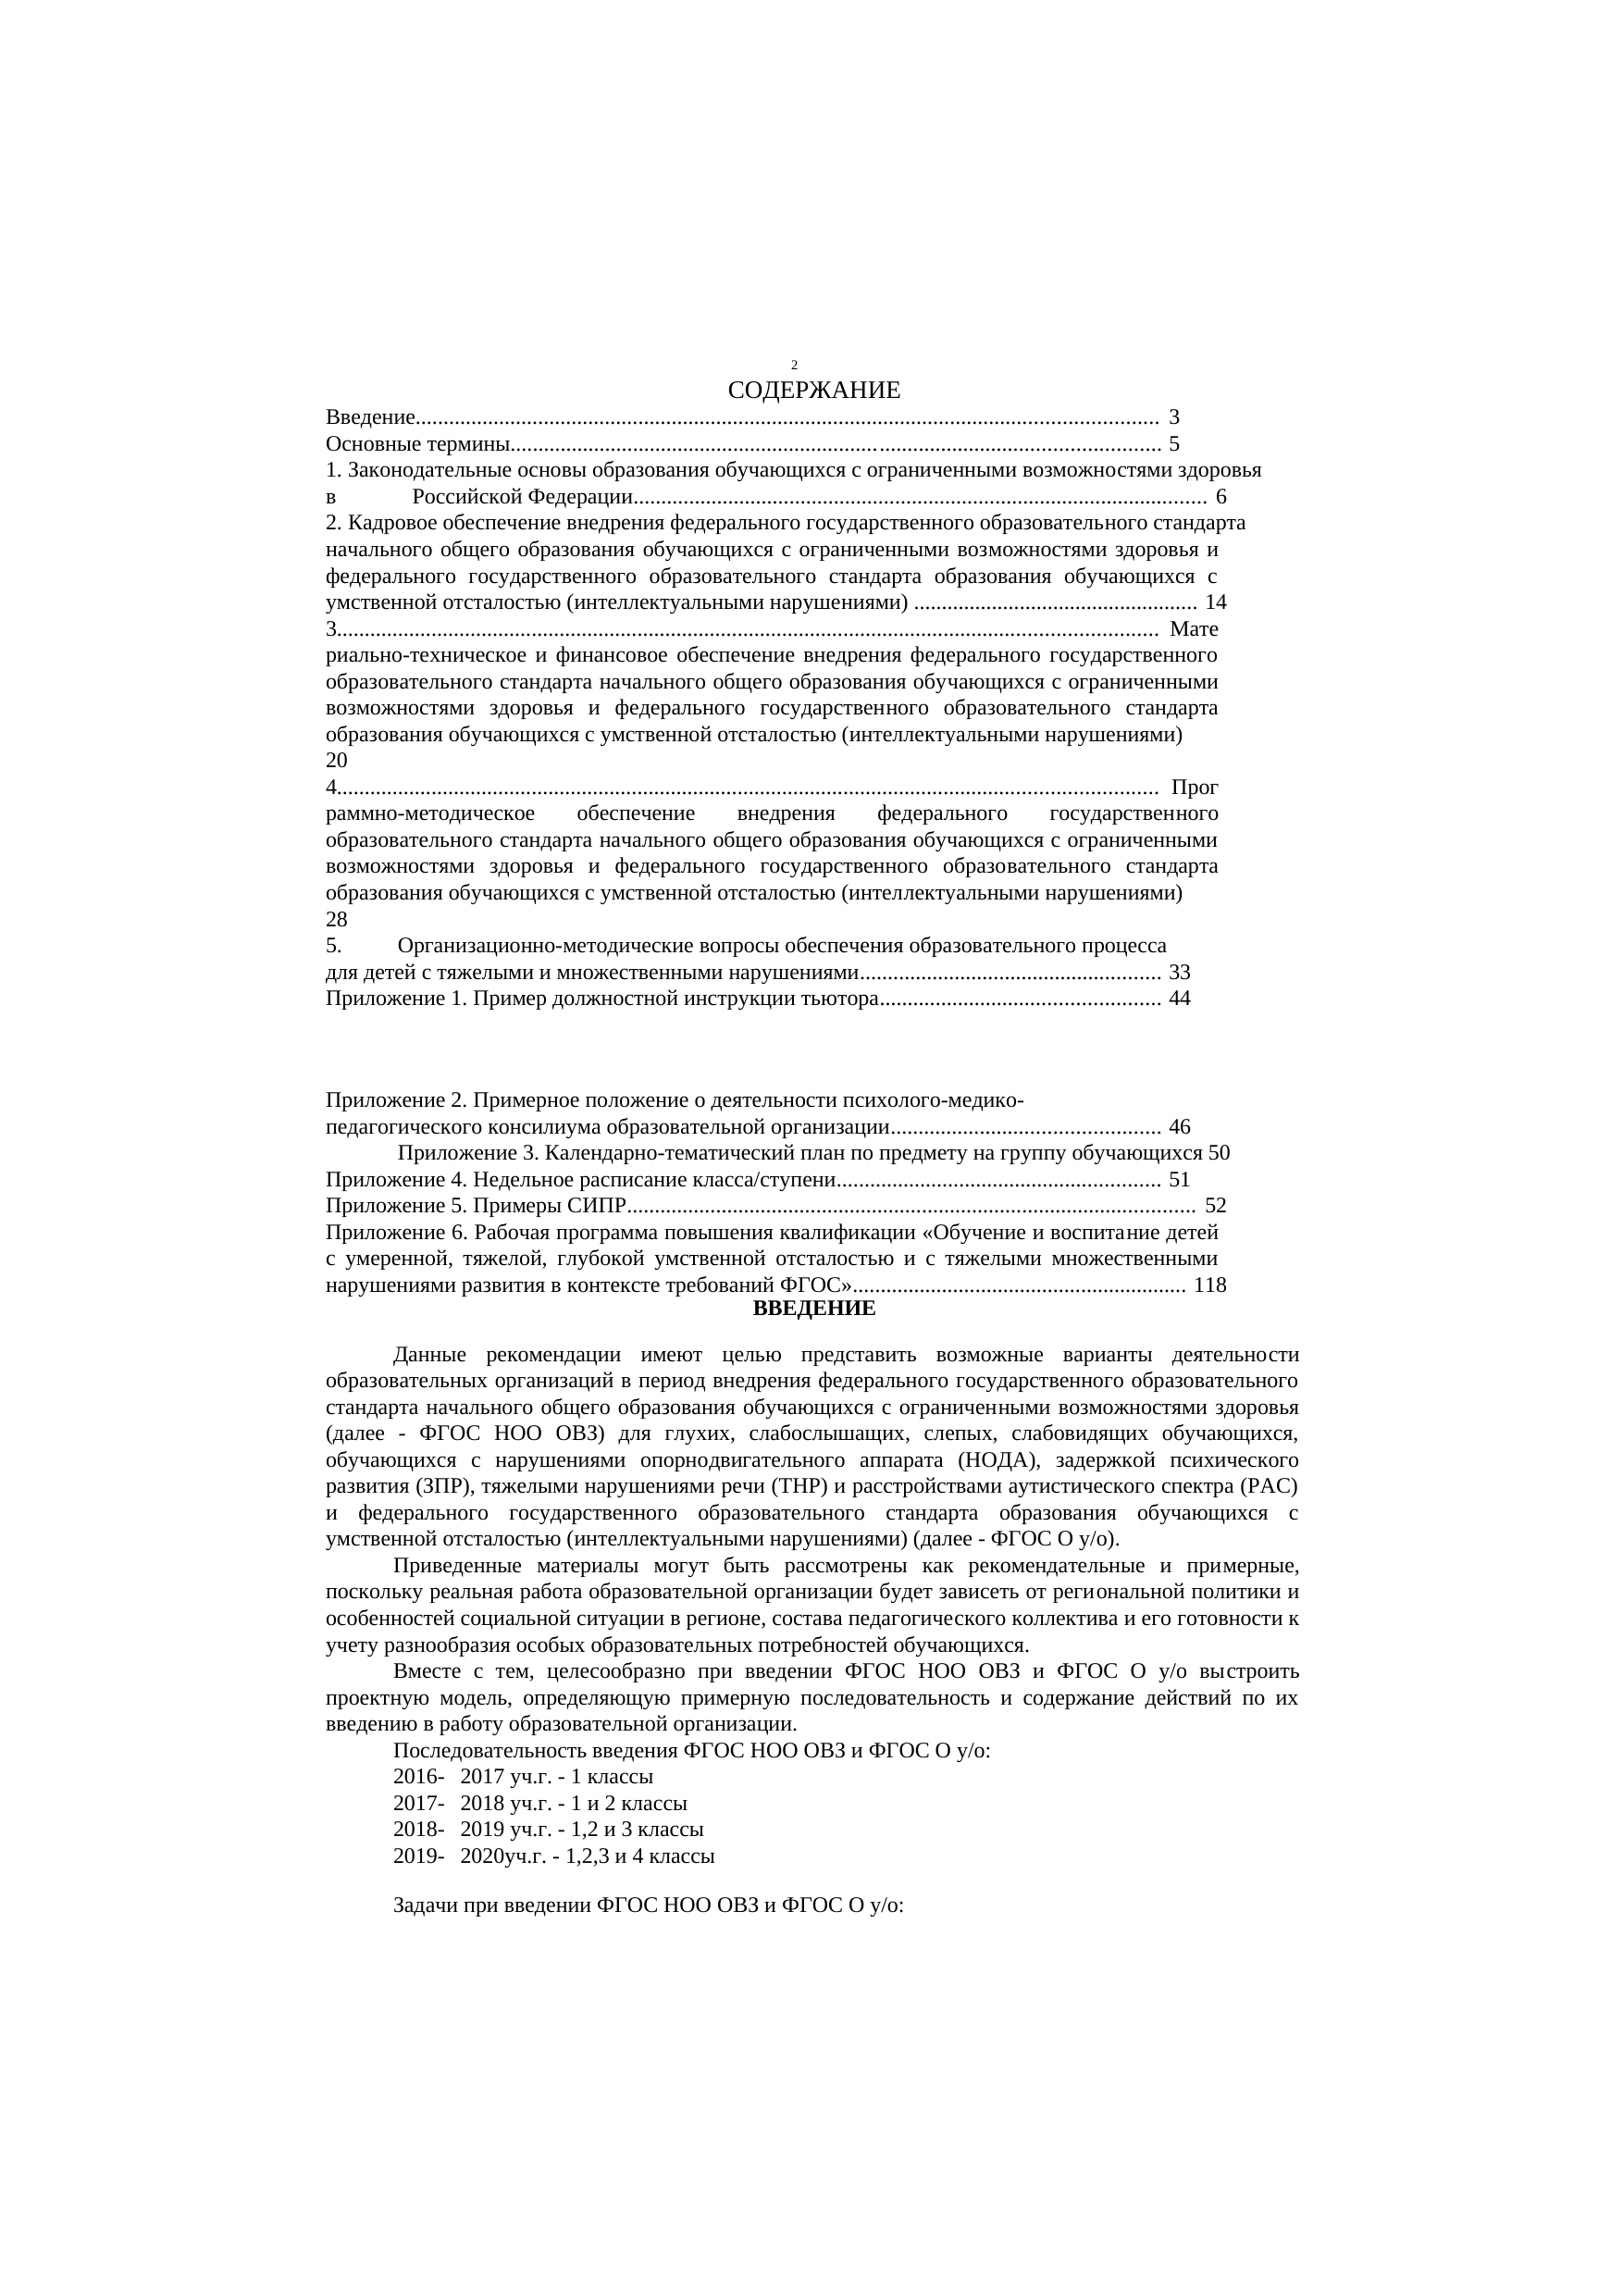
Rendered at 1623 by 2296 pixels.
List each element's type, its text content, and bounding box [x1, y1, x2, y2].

text педагогического консилиума образовательной организации 46 [326, 1112, 1304, 1139]
text Последовательность введения ФГОС НОО ОВЗ и ФГОС О у/о: [326, 1736, 1304, 1763]
list 2018 уч.г. - 1 и 2 классы [326, 1789, 1304, 1816]
text Приложение 3. Календарно-тематический план по предмету на группу обучающихся 50 [326, 1139, 1304, 1165]
text Вместе с тем, целесообразно при введении ФГОС НОО ОВЗ и ФГОС О у/о выстроить проектную модель, определяющую примерную последовательность и содержание действий по их введению в работу образовательной организации. [326, 1657, 1299, 1736]
text Приложение 2. Примерное положение о деятельности психолого-медико- [326, 1086, 1304, 1112]
text Задачи при введении ФГОС НОО ОВЗ и ФГОС О у/о: [326, 1895, 1304, 1917]
list Организационно-методические вопросы обеспечения образовательного процесса [326, 932, 1304, 958]
text Приложение 1. Пример должностной инструкции тьютора 44 [326, 985, 1304, 1011]
text Данные рекомендации имеют целью представить возможные варианты деятельности образовательных организаций в период внедрения федерального государственного образовательного стандарта начального общего образования обучающихся с ограниченными возможностями здоровья (далее - ФГОС НОО ОВЗ) для глухих, слабослышащих, слепых, слабовидящих обучающихся, обучающихся с нарушениями опорнодвигательного аппарата (НОДА), задержкой психического развития (ЗПР), тяжелыми нарушениями речи (ТНР) и расстройствами аутистического спектра (РАС) и федерального государственного образовательного стандарта образования обучающихся с умственной отсталостью (интеллектуальными нарушениями) (далее - ФГОС О у/о). [326, 1340, 1299, 1551]
text Основные термины 5 [326, 429, 1304, 456]
text ВВЕДЕНИЕ [326, 1297, 1304, 1320]
list 2019 уч.г. - 1,2 и 3 классы [326, 1816, 1304, 1842]
list Материально-техническое и финансовое обеспечение внедрения федерального государственного образовательного стандарта начального общего образования обучающихся с ограниченными возможностями здоровья и федерального государственного образовательного стандарта образования обучающихся с умственной отсталостью (интеллектуальными нарушениями) 20 [326, 614, 1219, 774]
list Кадровое обеспечение внедрения федерального государственного образовательного стандарта начального общего образования обучающихся с ограниченными возможностями здоровья и федерального государственного образовательного стандарта образования обучающихся с умственной отсталостью (интеллектуальными нарушениями) 14 [326, 509, 1219, 614]
text Приложение 4. Недельное расписание класса/ступени 51 [326, 1165, 1304, 1192]
text для детей с тяжелыми и множественными нарушениями 33 [326, 958, 1304, 985]
text Введение 3 [326, 403, 1304, 429]
text Приложение 6. Рабочая программа повышения квалификации «Обучение и воспитание детей с умеренной, тяжелой, глубокой умственной отсталостью и с тяжелыми множественными нарушениями развития в контексте требований ФГОС» 118 [326, 1218, 1219, 1297]
text Приведенные материалы могут быть рассмотрены как рекомендательные и примерные, поскольку реальная работа образовательной организации будет зависеть от региональной политики и особенностей социальной ситуации в регионе, состава педагогического коллектива и его готовности к учету разнообразия особых образовательных потребностей обучающихся. [326, 1551, 1299, 1657]
list Законодательные основы образования обучающихся с ограниченными возможностями здоровья в Российской Федерации 6 [326, 456, 1272, 509]
list 2017 уч.г. - 1 классы [326, 1763, 1304, 1789]
text СОДЕРЖАНИЕ [326, 377, 1304, 403]
list 2020уч.г. - 1,2,3 и 4 классы [326, 1842, 1304, 1868]
list Программно-методическое обеспечение внедрения федерального государственного образовательного стандарта начального общего образования обучающихся с ограниченными возможностями здоровья и федерального государственного образовательного стандарта образования обучающихся с умственной отсталостью (интеллектуальными нарушениями) 28 [326, 774, 1219, 932]
text Приложение 5. Примеры СИПР 52 [326, 1192, 1304, 1218]
